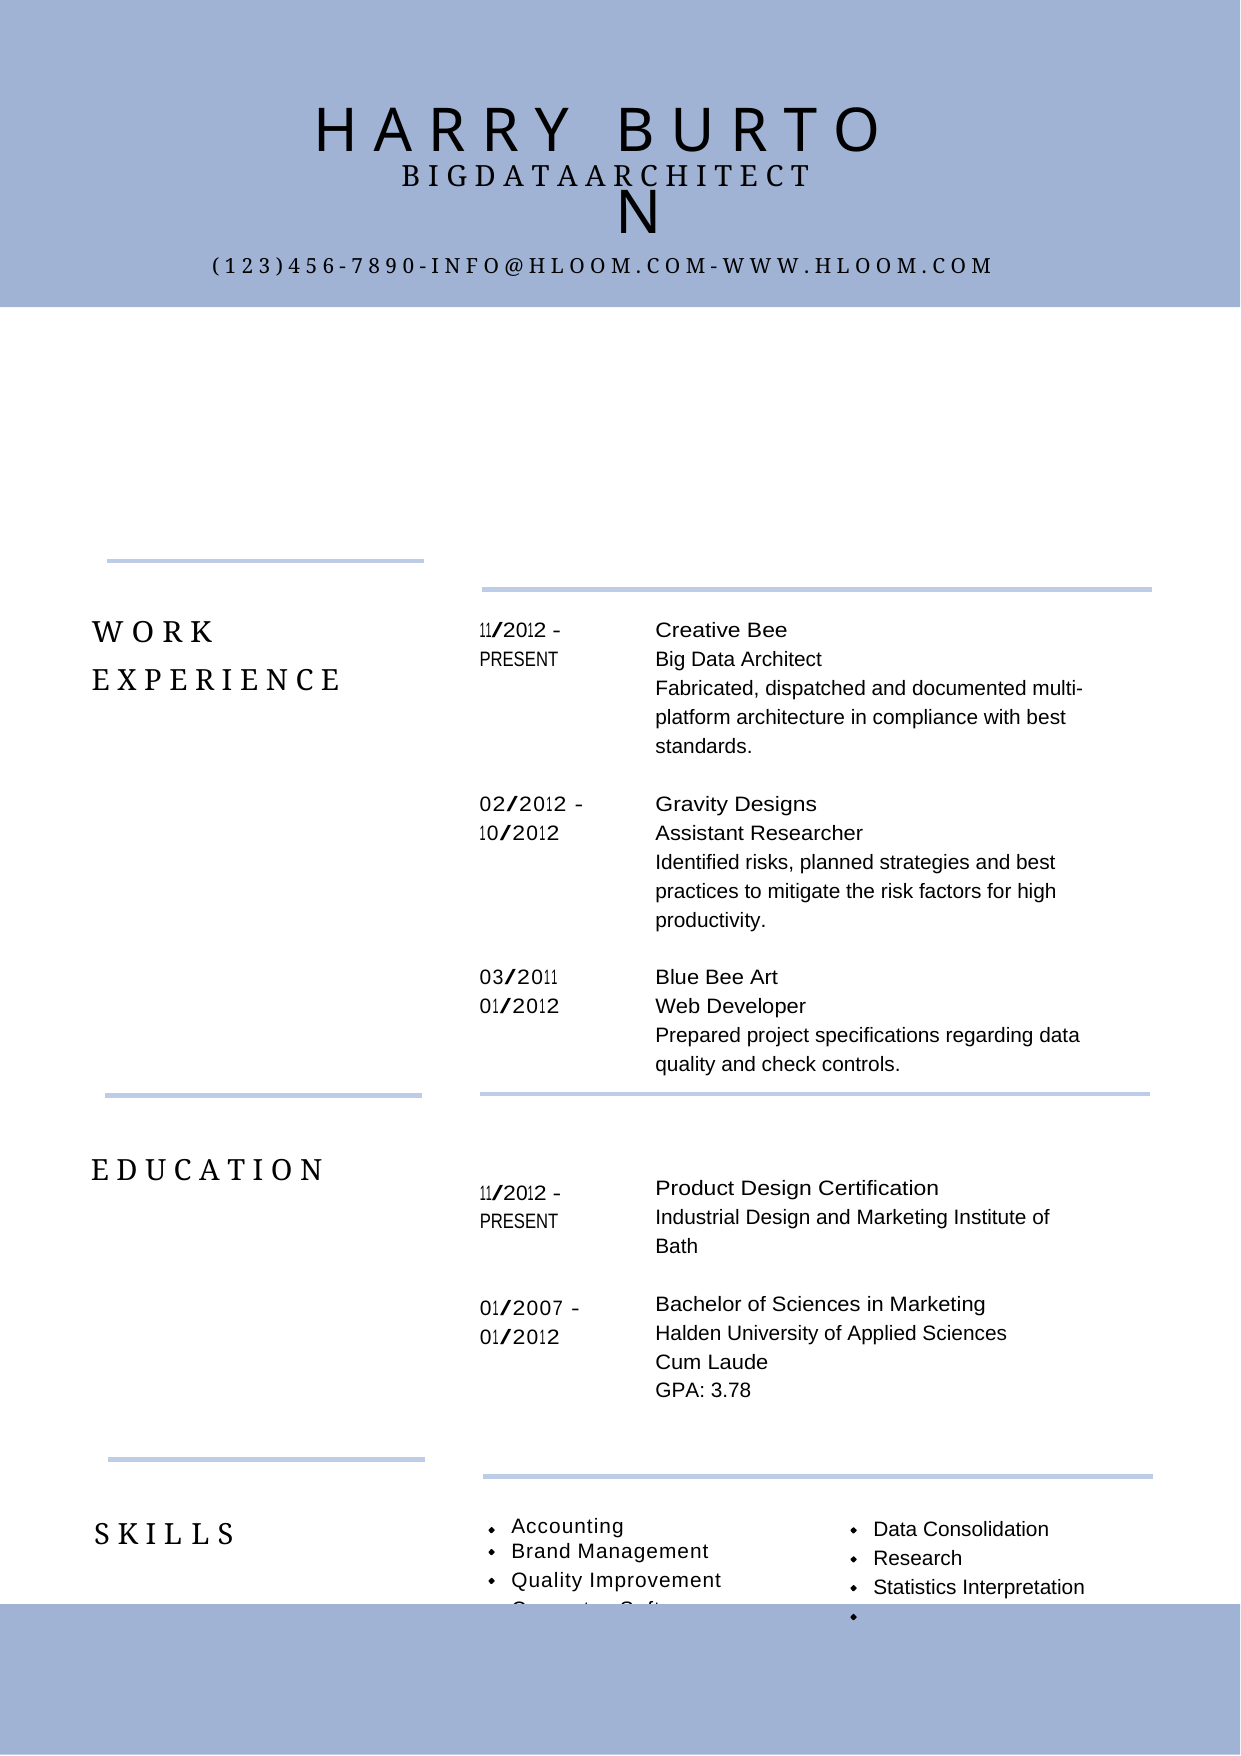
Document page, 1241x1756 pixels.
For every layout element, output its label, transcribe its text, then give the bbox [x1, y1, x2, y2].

subtitle E D U C A T I O N [91, 1149, 325, 1189]
subtitle W O R K [91, 612, 344, 651]
text 01/2012 [479, 1325, 584, 1349]
text GPA: 3.78 [655, 1379, 1151, 1402]
text Creative Bee [655, 618, 1151, 642]
text Blue Bee Art Web Developer [655, 965, 821, 1018]
text Prepared project specifications regarding data quality and check controls. [655, 1023, 1137, 1076]
text 02/2012 - [479, 792, 588, 816]
text 03/2011 [479, 965, 588, 989]
text E X P E R I E N C E [91, 659, 344, 699]
text 10/2012 [479, 821, 588, 844]
text Data Consolidation Research [873, 1517, 1136, 1570]
text Statistics Interpretation Costing [873, 1575, 1136, 1604]
text Gravity Designs Assistant Researcher [655, 792, 903, 844]
text Industrial Design and Marketing Institute of Bath [655, 1205, 1093, 1258]
text Brand Management [511, 1541, 724, 1563]
text Fabricated, dispatched and documented multi- platform architecture in compliance with best standards. [655, 676, 1151, 758]
text 01/2012 [479, 994, 588, 1018]
text Big Data Architect [655, 647, 1151, 671]
text Bachelor of Sciences in Marketing Halden University of Applied Sciences Cum Laude [655, 1292, 1050, 1374]
text 11/2012 - PRESENT [479, 1180, 584, 1233]
text 01/2007 - [479, 1296, 584, 1320]
text Quality Improvement Computer Software [511, 1567, 722, 1604]
text Identified risks, planned strategies and best practices to mitigate the risk factors for high productivity. [655, 849, 1137, 931]
text S K I L L S Accounting [94, 1503, 724, 1541]
text Product Design Certification [655, 1176, 1151, 1200]
text 11/2012 - PRESENT [479, 618, 588, 671]
